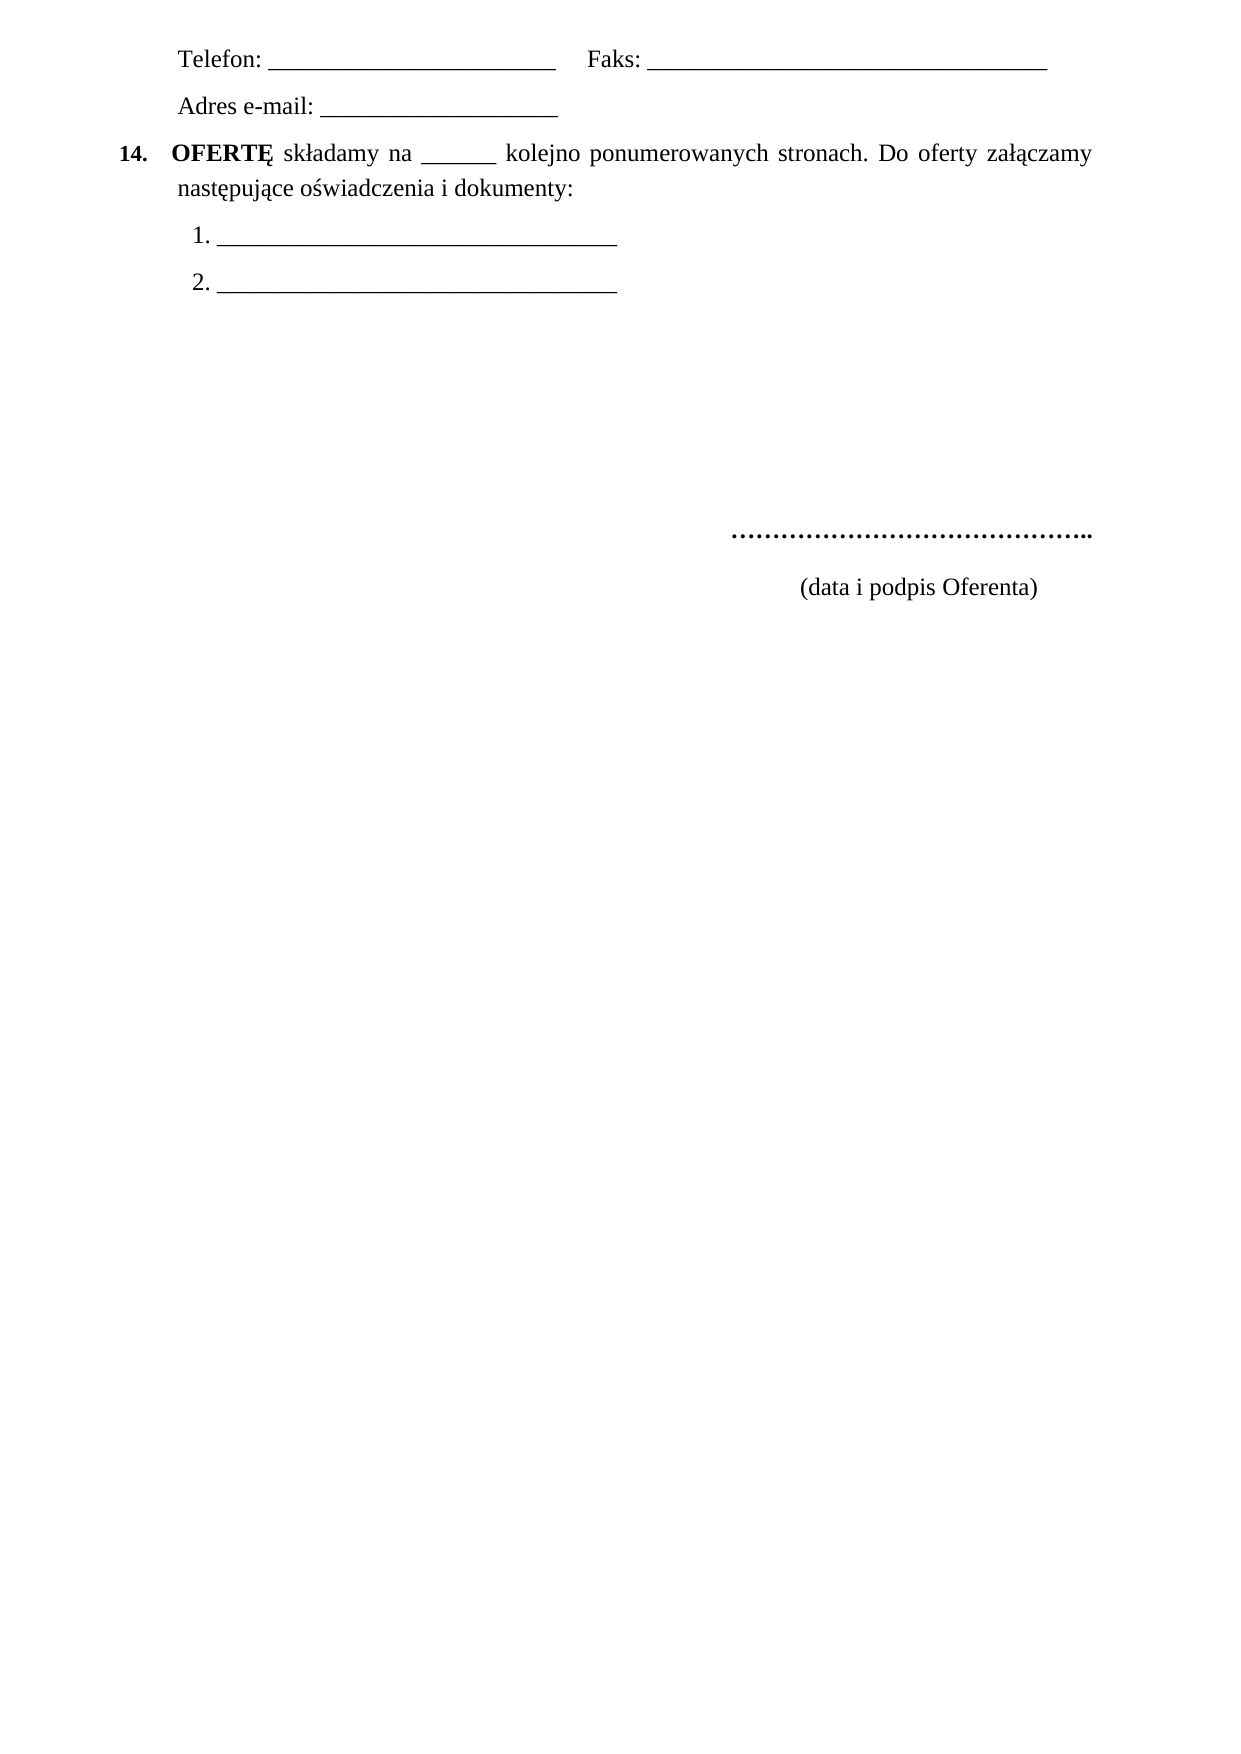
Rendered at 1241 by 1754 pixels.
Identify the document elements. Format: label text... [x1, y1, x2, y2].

text Telefon: _______________________ Faks: ________________________________ [177, 44, 1093, 73]
text (data i podpis Oferenta) [590, 572, 1093, 601]
text …………………………………….. [148, 515, 1093, 544]
list 1. ________________________________ [192, 220, 1093, 248]
list OFERTĘ składamy na ______ kolejno ponumerowanych stronach. Do oferty załączamy następujące oświadczenia i dokumenty: [148, 138, 1093, 202]
list 2. ________________________________ [192, 267, 1093, 296]
text Adres e-mail: ___________________ [177, 91, 1093, 120]
